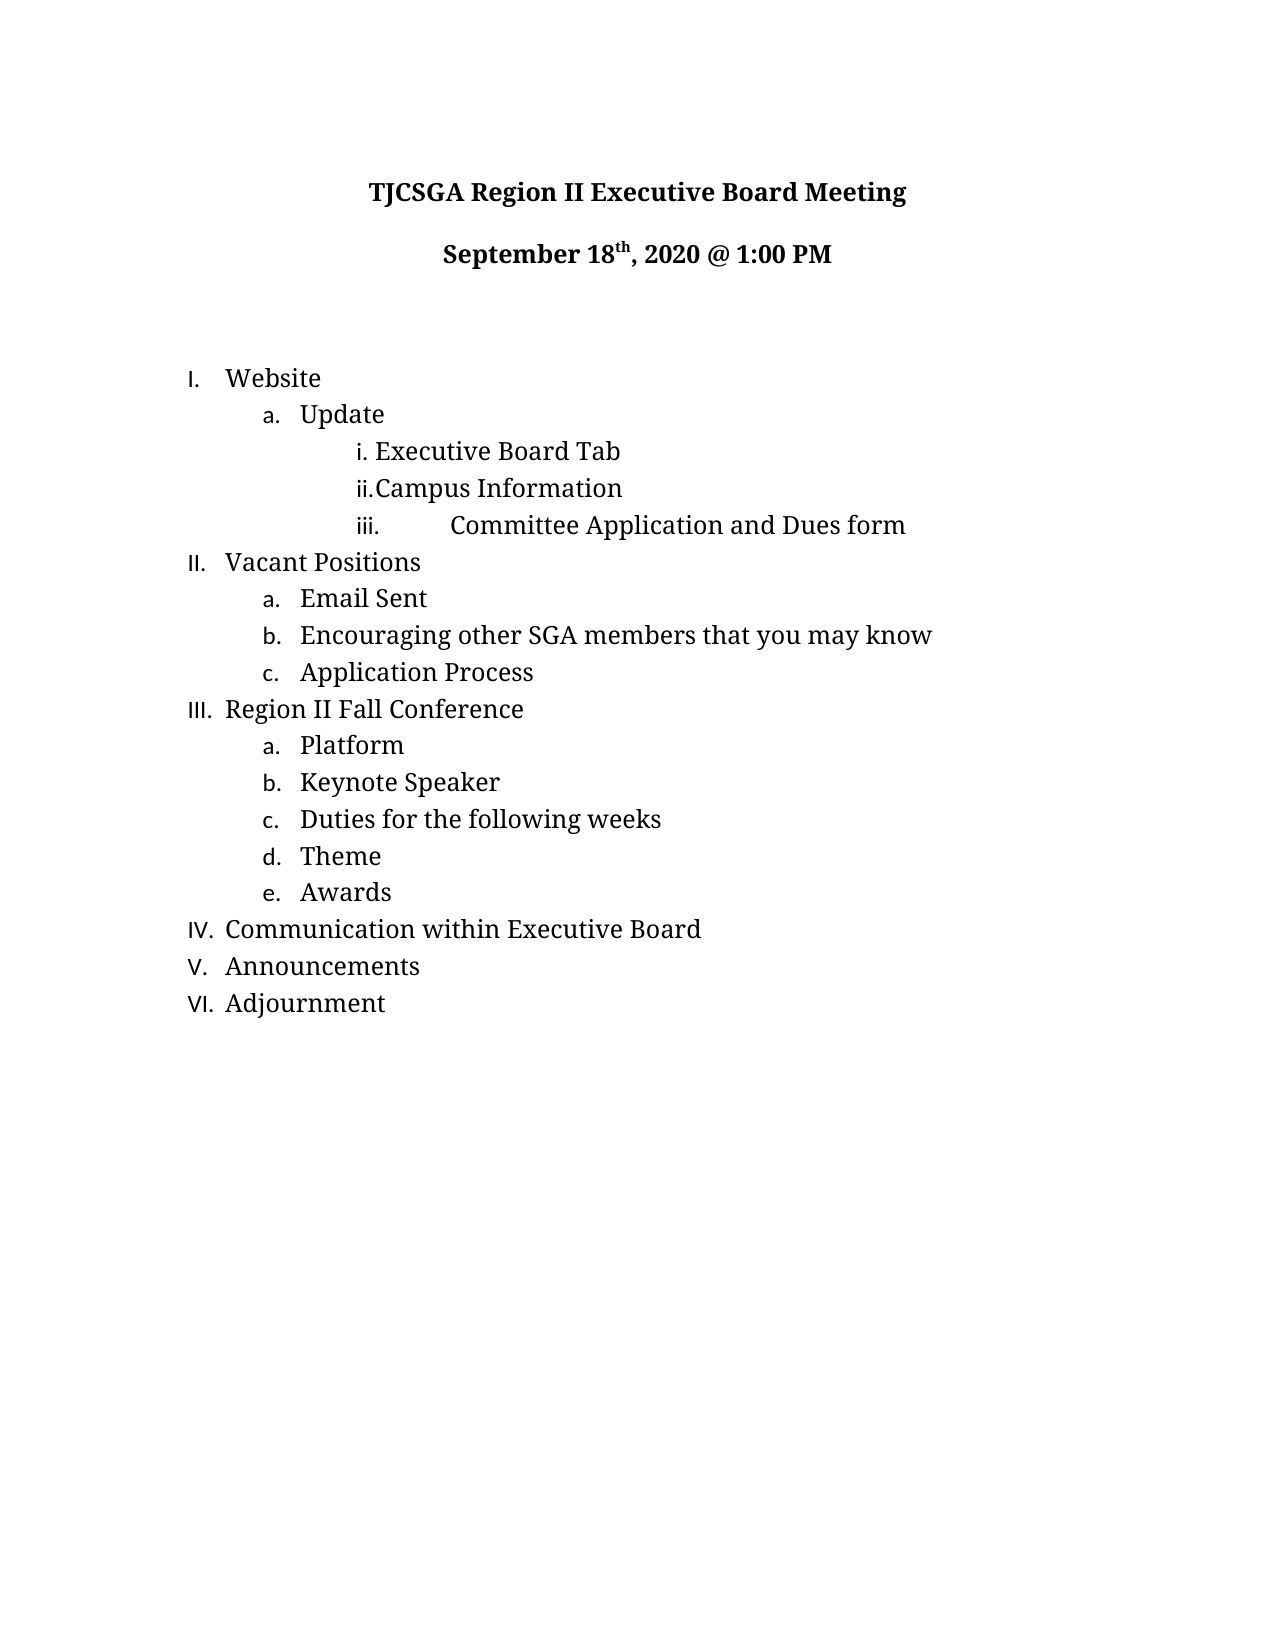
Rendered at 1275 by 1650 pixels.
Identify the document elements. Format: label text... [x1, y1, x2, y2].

list Encouraging other SGA members that you may know [262, 618, 1125, 652]
list Adjournment [187, 985, 1125, 1019]
text September 18th, 2020 @ 1:00 PM [150, 237, 1125, 271]
list Announcements [187, 949, 1125, 983]
list Email Sent [262, 581, 1125, 615]
list Executive Board Tab [356, 434, 1125, 468]
list Committee Application and Dues form [356, 507, 1125, 541]
list Application Process [262, 654, 1125, 688]
list Duties for the following weeks [262, 802, 1125, 836]
list Keynote Speaker [262, 765, 1125, 799]
list Update [262, 397, 1125, 431]
list Awards [262, 875, 1125, 909]
list Communication within Executive Board [187, 912, 1125, 946]
list Vacant Positions [187, 544, 1125, 578]
text TJCSGA Region II Executive Board Meeting [150, 175, 1125, 209]
list Platform [262, 728, 1125, 762]
list Campus Information [356, 471, 1125, 505]
list Region II Fall Conference [187, 691, 1125, 725]
list Theme [262, 838, 1125, 872]
list Website [187, 360, 1125, 394]
